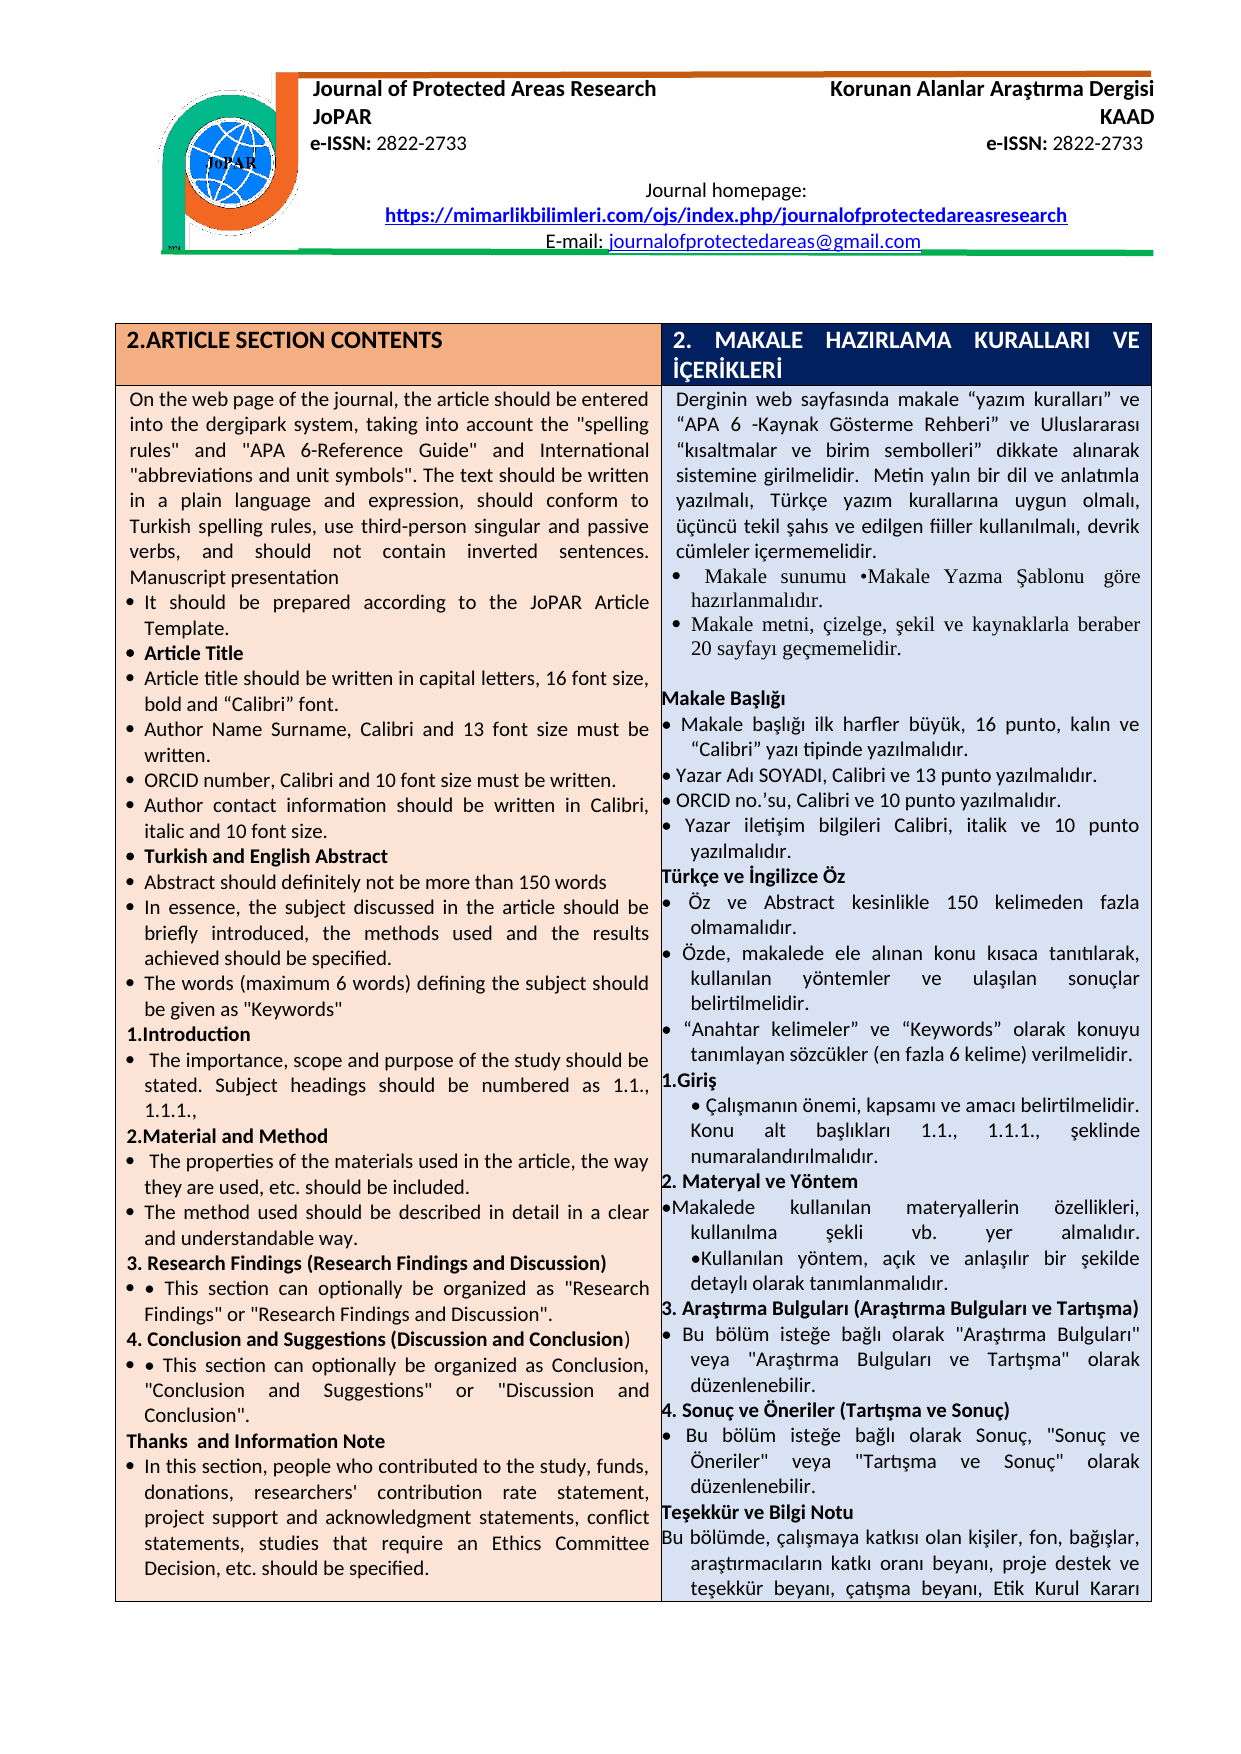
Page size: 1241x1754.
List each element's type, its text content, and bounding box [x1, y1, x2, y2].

picture [158, 73, 299, 250]
table_header 2.ARTICLE SECTION CONTENTS [116, 324, 661, 385]
table_header 2. MAKALE HAZIRLAMA KURALLARI VE İÇERİKLERİ [662, 324, 1151, 385]
